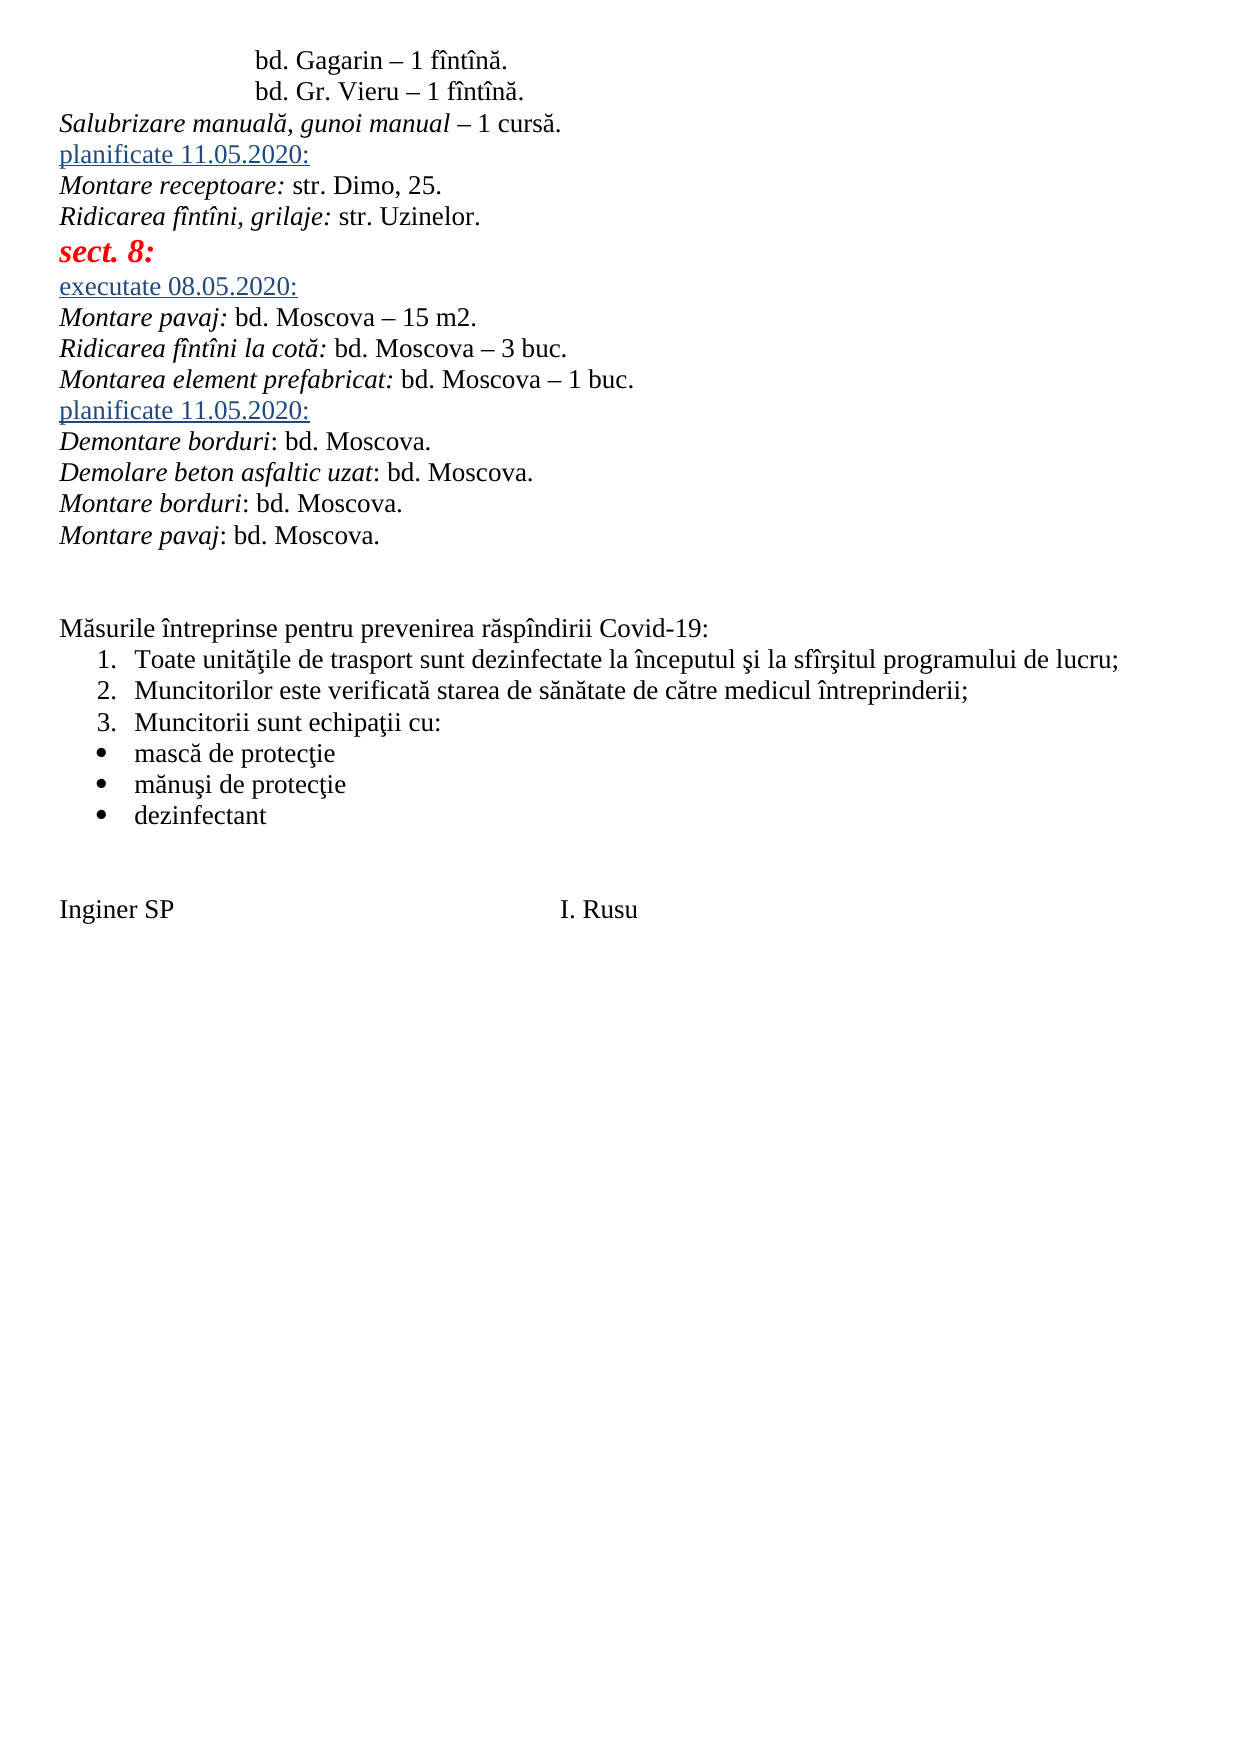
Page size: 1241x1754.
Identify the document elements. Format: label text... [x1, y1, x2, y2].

list dezinfectant [97, 799, 1196, 831]
text planificate 11.05.2020: [59, 138, 1181, 169]
list Toate unităţile de trasport sunt dezinfectate la începutul şi la sfîrşitul programului de lucru; [97, 643, 1196, 674]
text Montare borduri: bd. Moscova. [59, 488, 1196, 519]
text Salubrizare manuală, gunoi manual – 1 cursă. [59, 107, 1196, 138]
text Ridicarea fîntîni la cotă: bd. Moscova – 3 buc. [59, 332, 1181, 363]
text sect. 8: [59, 231, 1181, 269]
text Montare pavaj: bd. Moscova – 15 m2. [59, 301, 1181, 332]
text Montarea element prefabricat: bd. Moscova – 1 buc. [59, 363, 1181, 394]
text bd. Gagarin – 1 fîntînă. [59, 44, 1196, 76]
text Măsurile întreprinse pentru prevenirea răspîndirii Covid-19: [59, 612, 1196, 643]
text planificate 11.05.2020: [59, 394, 1181, 425]
list Muncitorii sunt echipaţii cu: [97, 706, 1196, 737]
text bd. Gr. Vieru – 1 fîntînă. [59, 76, 1196, 107]
list Muncitorilor este verificată starea de sănătate de către medicul întreprinderii; [97, 674, 1196, 706]
list mănuşi de protecţie [97, 768, 1196, 799]
text Ridicarea fîntîni, grilaje: str. Uzinelor. [59, 200, 1181, 231]
list mască de protecţie [97, 737, 1196, 768]
text Montare receptoare: str. Dimo, 25. [59, 169, 1181, 200]
text Demolare beton asfaltic uzat: bd. Moscova. [59, 456, 1196, 488]
text Inginer SP I. Rusu [398, 893, 1196, 924]
text executate 08.05.2020: [59, 269, 1181, 301]
text Demontare borduri: bd. Moscova. [59, 425, 1196, 456]
text Montare pavaj: bd. Moscova. [59, 519, 1196, 550]
text Inginer SP I. Rusu [59, 893, 242, 924]
